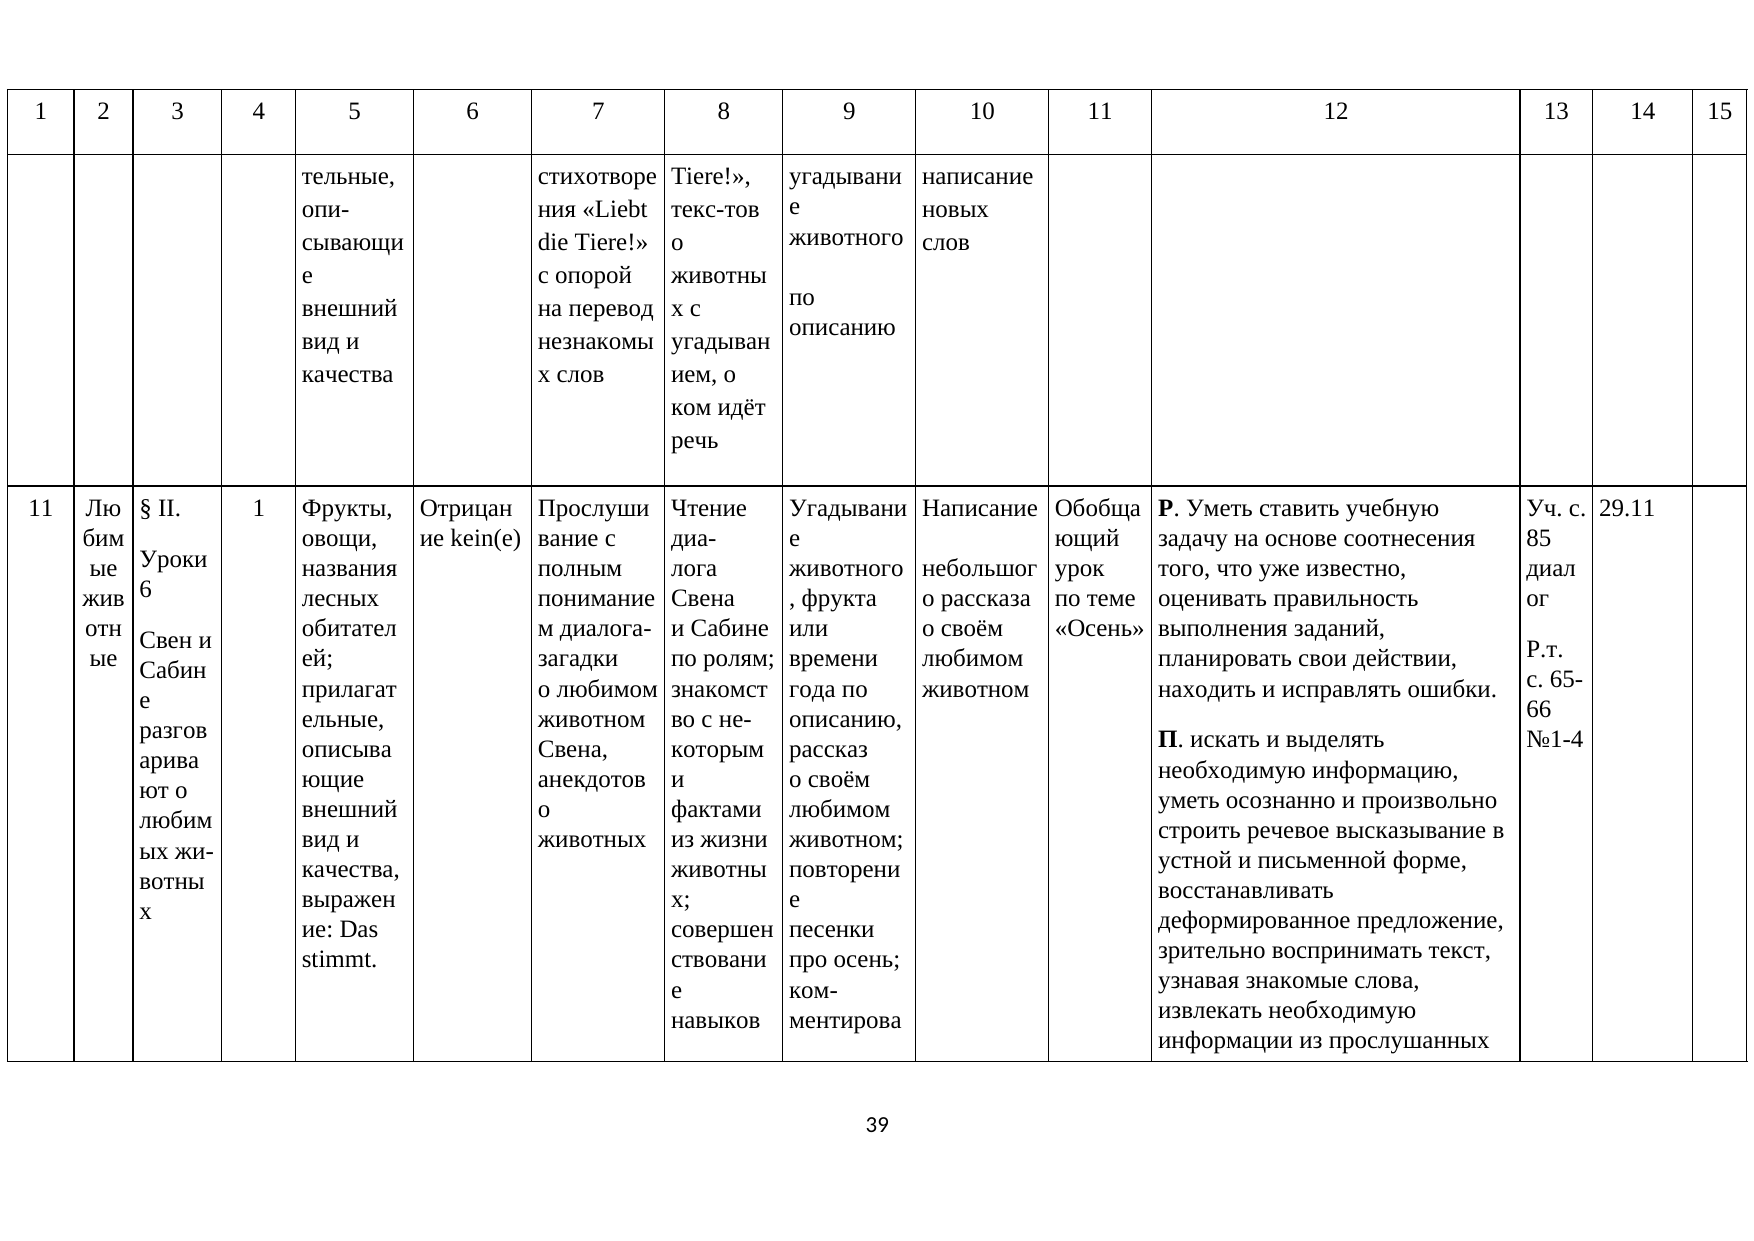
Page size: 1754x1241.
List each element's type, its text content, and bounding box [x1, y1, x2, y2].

table_cell Tiere!», текс-тов о животных с угадыванием, о ком идёт речь [665, 155, 782, 485]
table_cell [296, 487, 413, 1061]
table_header 9 [783, 90, 915, 153]
table_cell угадывание животного по описанию [783, 155, 915, 485]
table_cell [532, 487, 664, 1061]
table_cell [783, 487, 915, 1061]
table_cell [8, 155, 73, 485]
table_header 7 [532, 90, 664, 153]
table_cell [1593, 487, 1692, 1061]
table_cell [1693, 487, 1746, 1061]
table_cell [1521, 487, 1592, 1061]
table_header 8 [665, 90, 782, 153]
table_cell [1049, 487, 1151, 1061]
table_cell [1693, 155, 1746, 485]
table_cell [134, 155, 221, 485]
table_cell написание новых слов [916, 155, 1048, 485]
table_header 6 [414, 90, 531, 153]
table_header 1 [8, 90, 73, 153]
table_cell тельные, опи-сывающие внешний вид и качества [296, 155, 413, 485]
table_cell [134, 487, 221, 1061]
table_cell [414, 155, 531, 485]
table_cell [665, 487, 782, 1061]
table_cell Любимые животные [75, 487, 132, 1061]
table_cell [75, 155, 132, 485]
table_header 11 [1049, 90, 1151, 153]
table_cell Отрицание kein(e) [414, 487, 531, 1061]
table_header 5 [296, 90, 413, 153]
table_cell стихотворения «Liebt die Tiere!» с опорой на перевод незнакомых слов [532, 155, 664, 485]
table_header 3 [134, 90, 221, 153]
table_header 10 [916, 90, 1048, 153]
table_header 12 [1152, 90, 1519, 153]
table_cell [1593, 155, 1692, 485]
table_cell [1152, 487, 1519, 1061]
table_header 15 [1693, 90, 1746, 153]
table_cell [222, 155, 295, 485]
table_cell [916, 487, 1048, 1061]
table_cell [1521, 155, 1592, 485]
table_cell 1 3 [222, 487, 295, 1061]
table_cell 11 12 [8, 487, 73, 1061]
table_cell [1049, 155, 1151, 485]
table_header 14 [1593, 90, 1692, 153]
table_header 4 [222, 90, 295, 153]
table_header 13 [1521, 90, 1592, 153]
table_header 2 [75, 90, 132, 153]
table_cell [1152, 155, 1519, 485]
